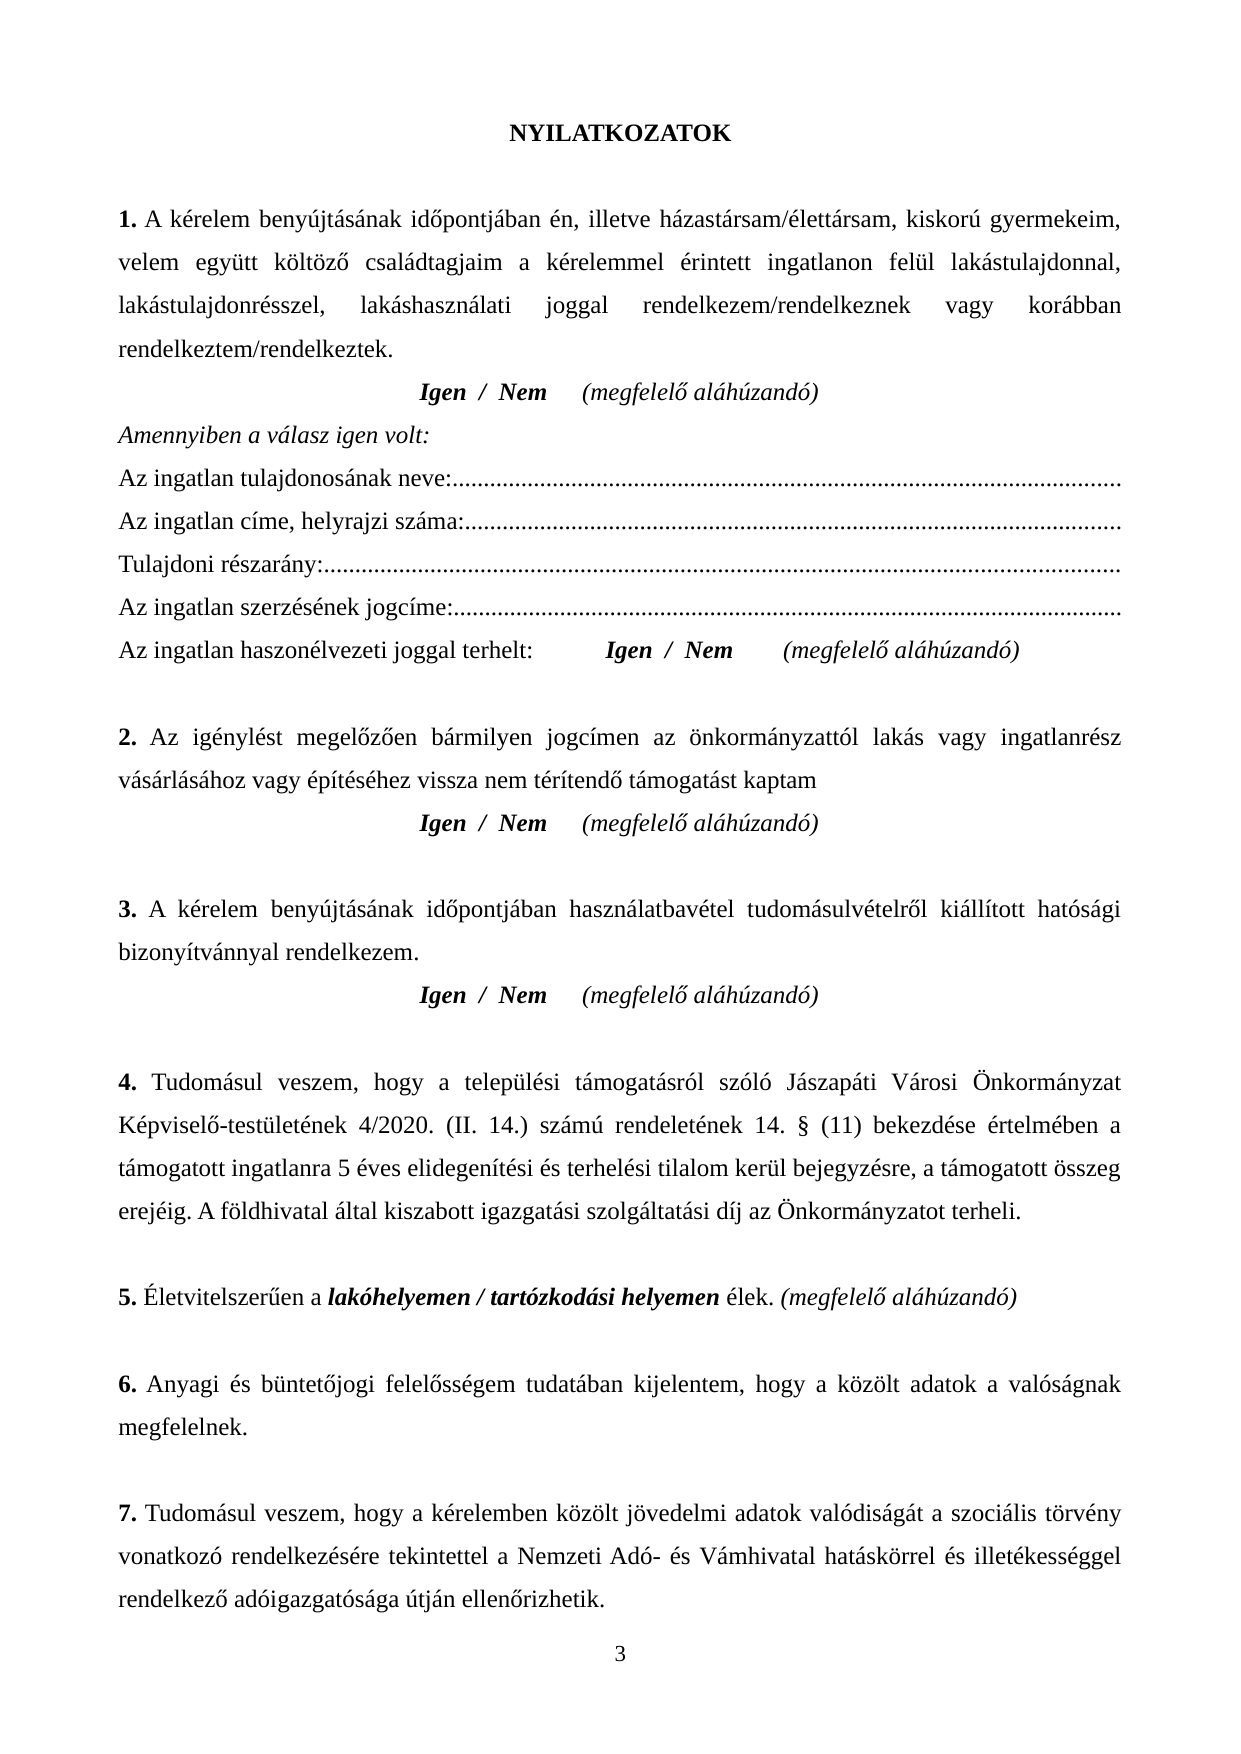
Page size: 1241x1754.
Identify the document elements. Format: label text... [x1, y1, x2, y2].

text Igen / Nem (megfelelő aláhúzandó) [118, 808, 1122, 837]
list 6. Anyagi és büntetőjogi felelősségem tudatában kijelentem, hogy a közölt adatok a valóságnak megfelelnek. [118, 1369, 1122, 1441]
text Az ingatlan tulajdonosának neve: [118, 463, 1122, 492]
text Az ingatlan szerzésének jogcíme: [118, 592, 1122, 621]
text Igen / Nem (megfelelő aláhúzandó) [118, 377, 1122, 406]
list 7. Tudomásul veszem, hogy a kérelemben közölt jövedelmi adatok valódiságát a szociális törvény vonatkozó rendelkezésére tekintettel a Nemzeti Adó- és Vámhivatal hatáskörrel és illetékességgel rendelkező adóigazgatósága útján ellenőrizhetik. [118, 1498, 1122, 1613]
text Az ingatlan haszonélvezeti joggal terhelt: Igen / Nem (megfelelő aláhúzandó) [118, 636, 1122, 664]
text 1. A kérelem benyújtásának időpontjában én, illetve házastársam/élettársam, kiskorú gyermekeim, velem együtt költöző családtagjaim a kérelemmel érintett ingatlanon felül lakástulajdonnal, lakástulajdonrésszel, lakáshasználati joggal rendelkezem/rendelkeznek vagy korábban rendelkeztem/rendelkeztek. [118, 204, 1122, 362]
text 4. Tudomásul veszem, hogy a települési támogatásról szóló Jászapáti Városi Önkormányzat Képviselő-testületének 4/2020. (II. 14.) számú rendeletének 14. § (11) bekezdése értelmében a támogatott ingatlanra 5 éves elidegenítési és terhelési tilalom kerül bejegyzésre, a támogatott összeg erejéig. A földhivatal által kiszabott igazgatási szolgáltatási díj az Önkormányzatot terheli. [118, 1067, 1122, 1225]
text Nyilatkozatok [118, 118, 1122, 147]
text Tulajdoni részarány: [118, 549, 1122, 578]
text Igen / Nem (megfelelő aláhúzandó) [118, 981, 1122, 1009]
list 5. Életvitelszerűen a lakóhelyemen / tartózkodási helyemen élek. (megfelelő aláhúzandó) [118, 1282, 1122, 1311]
text Az ingatlan címe, helyrajzi száma: [118, 506, 1122, 535]
text 3. A kérelem benyújtásának időpontjában használatbavétel tudomásulvételről kiállított hatósági bizonyítvánnyal rendelkezem. [118, 894, 1122, 966]
text 2. Az igénylést megelőzően bármilyen jogcímen az önkormányzattól lakás vagy ingatlanrész vásárlásához vagy építéséhez vissza nem térítendő támogatást kaptam [118, 722, 1122, 794]
text Amennyiben a válasz igen volt: [118, 420, 1122, 449]
